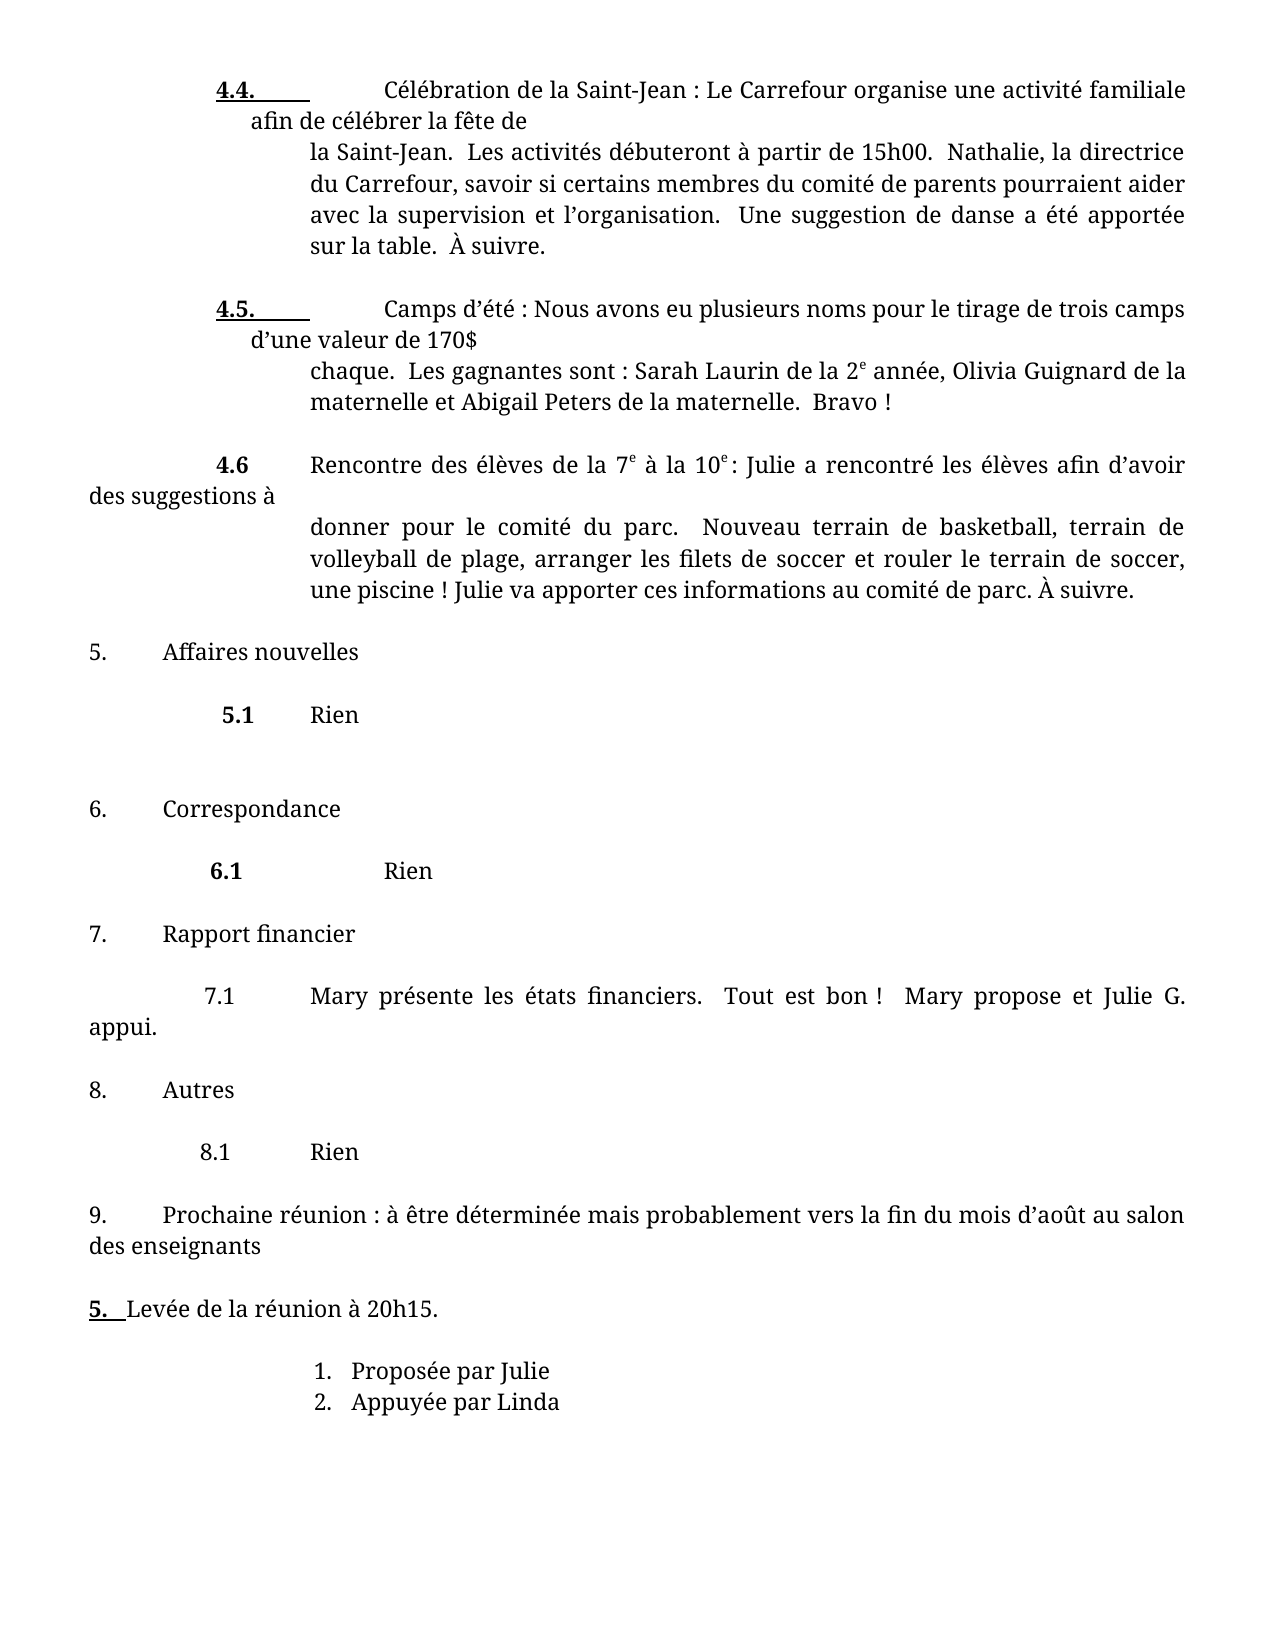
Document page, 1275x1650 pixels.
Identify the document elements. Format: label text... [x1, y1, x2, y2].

text 5.1 Rien [88, 699, 1186, 730]
list Appuyée par Linda [313, 1386, 1186, 1418]
text 7.1 Mary présente les états financiers. Tout est bon ! Mary propose et Julie G. appui. [88, 980, 1186, 1043]
text 7. Rapport financier [88, 918, 1186, 949]
list Camps d’été : Nous avons eu plusieurs noms pour le tirage de trois camps d’une valeur de 170$ [216, 293, 1186, 355]
list Proposée par Julie [313, 1355, 1186, 1386]
text 6. Correspondance [88, 793, 1186, 824]
list la Saint-Jean. Les activités débuteront à partir de 15h00. Nathalie, la directrice du Carrefour, savoir si certains membres du comité de parents pourraient aider avec la supervision et l’organisation. Une suggestion de danse a été apportée sur la table. À suivre. [310, 136, 1186, 293]
text 8.1 Rien [199, 1136, 1186, 1168]
text 8. Autres [88, 1074, 1186, 1105]
text 4.6 Rencontre des élèves de la 7e à la 10e : Julie a rencontré les élèves afin d’avoir des suggestions à [88, 449, 1186, 511]
list Célébration de la Saint-Jean : Le Carrefour organise une activité familiale afin de célébrer la fête de [216, 74, 1186, 136]
text donner pour le comité du parc. Nouveau terrain de basketball, terrain de volleyball de plage, arranger les filets de soccer et rouler le terrain de soccer, une piscine ! Julie va apporter ces informations au comité de parc. À suivre. [310, 511, 1186, 605]
text 9. Prochaine réunion : à être déterminée mais probablement vers la fin du mois d’août au salon des enseignants [88, 1199, 1186, 1261]
text 6.1 Rien [88, 855, 1186, 886]
text 5. Affaires nouvelles [88, 636, 1186, 668]
list Levée de la réunion à 20h15. [88, 1293, 1186, 1324]
list chaque. Les gagnantes sont : Sarah Laurin de la 2e année, Olivia Guignard de la maternelle et Abigail Peters de la maternelle. Bravo ! [310, 355, 1186, 418]
